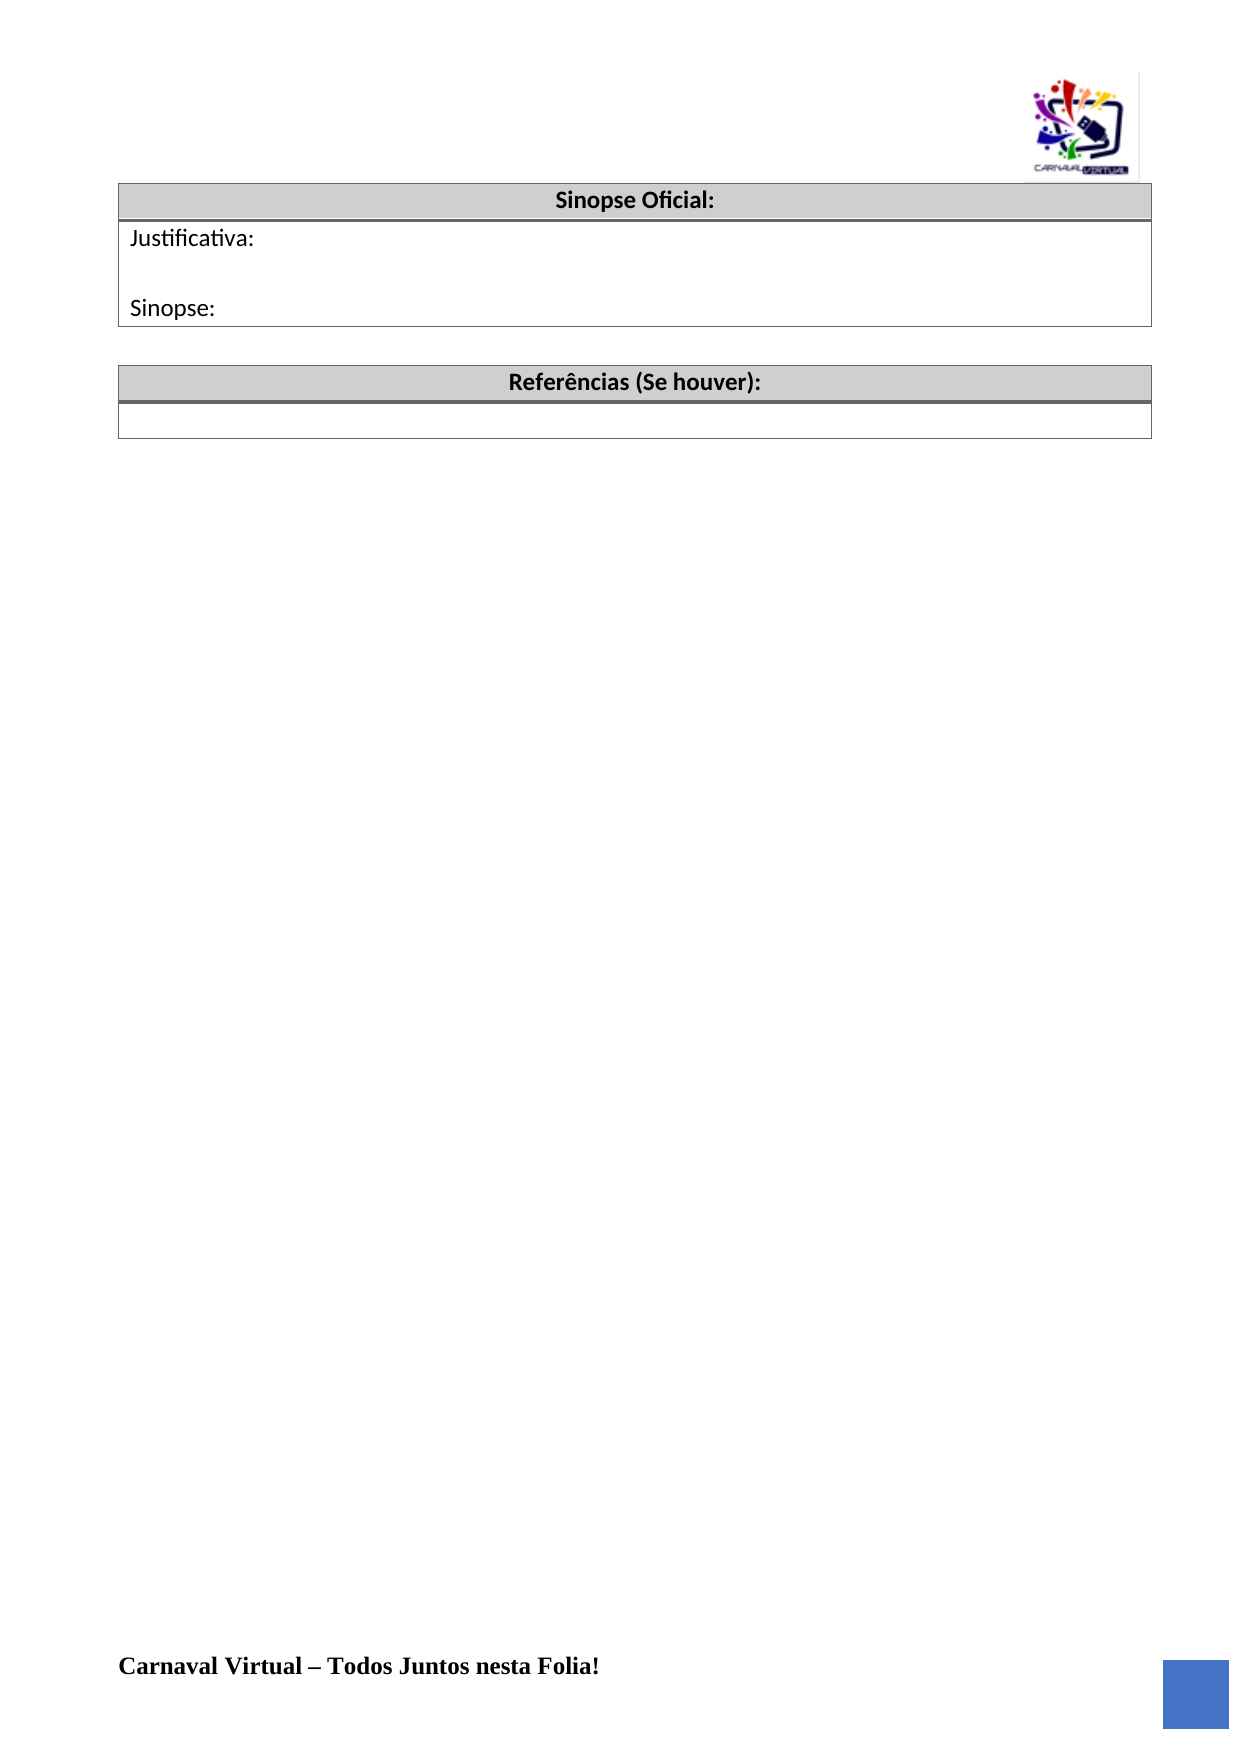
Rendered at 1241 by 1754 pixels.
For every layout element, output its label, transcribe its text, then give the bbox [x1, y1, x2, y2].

table_cell Justificativa: Sinopse: [119, 222, 1151, 326]
table_cell [119, 404, 1151, 438]
picture [1023, 73, 1141, 183]
table_header Referências (Se houver): [119, 366, 1151, 400]
table_header Sinopse Oficial: [119, 184, 1151, 218]
